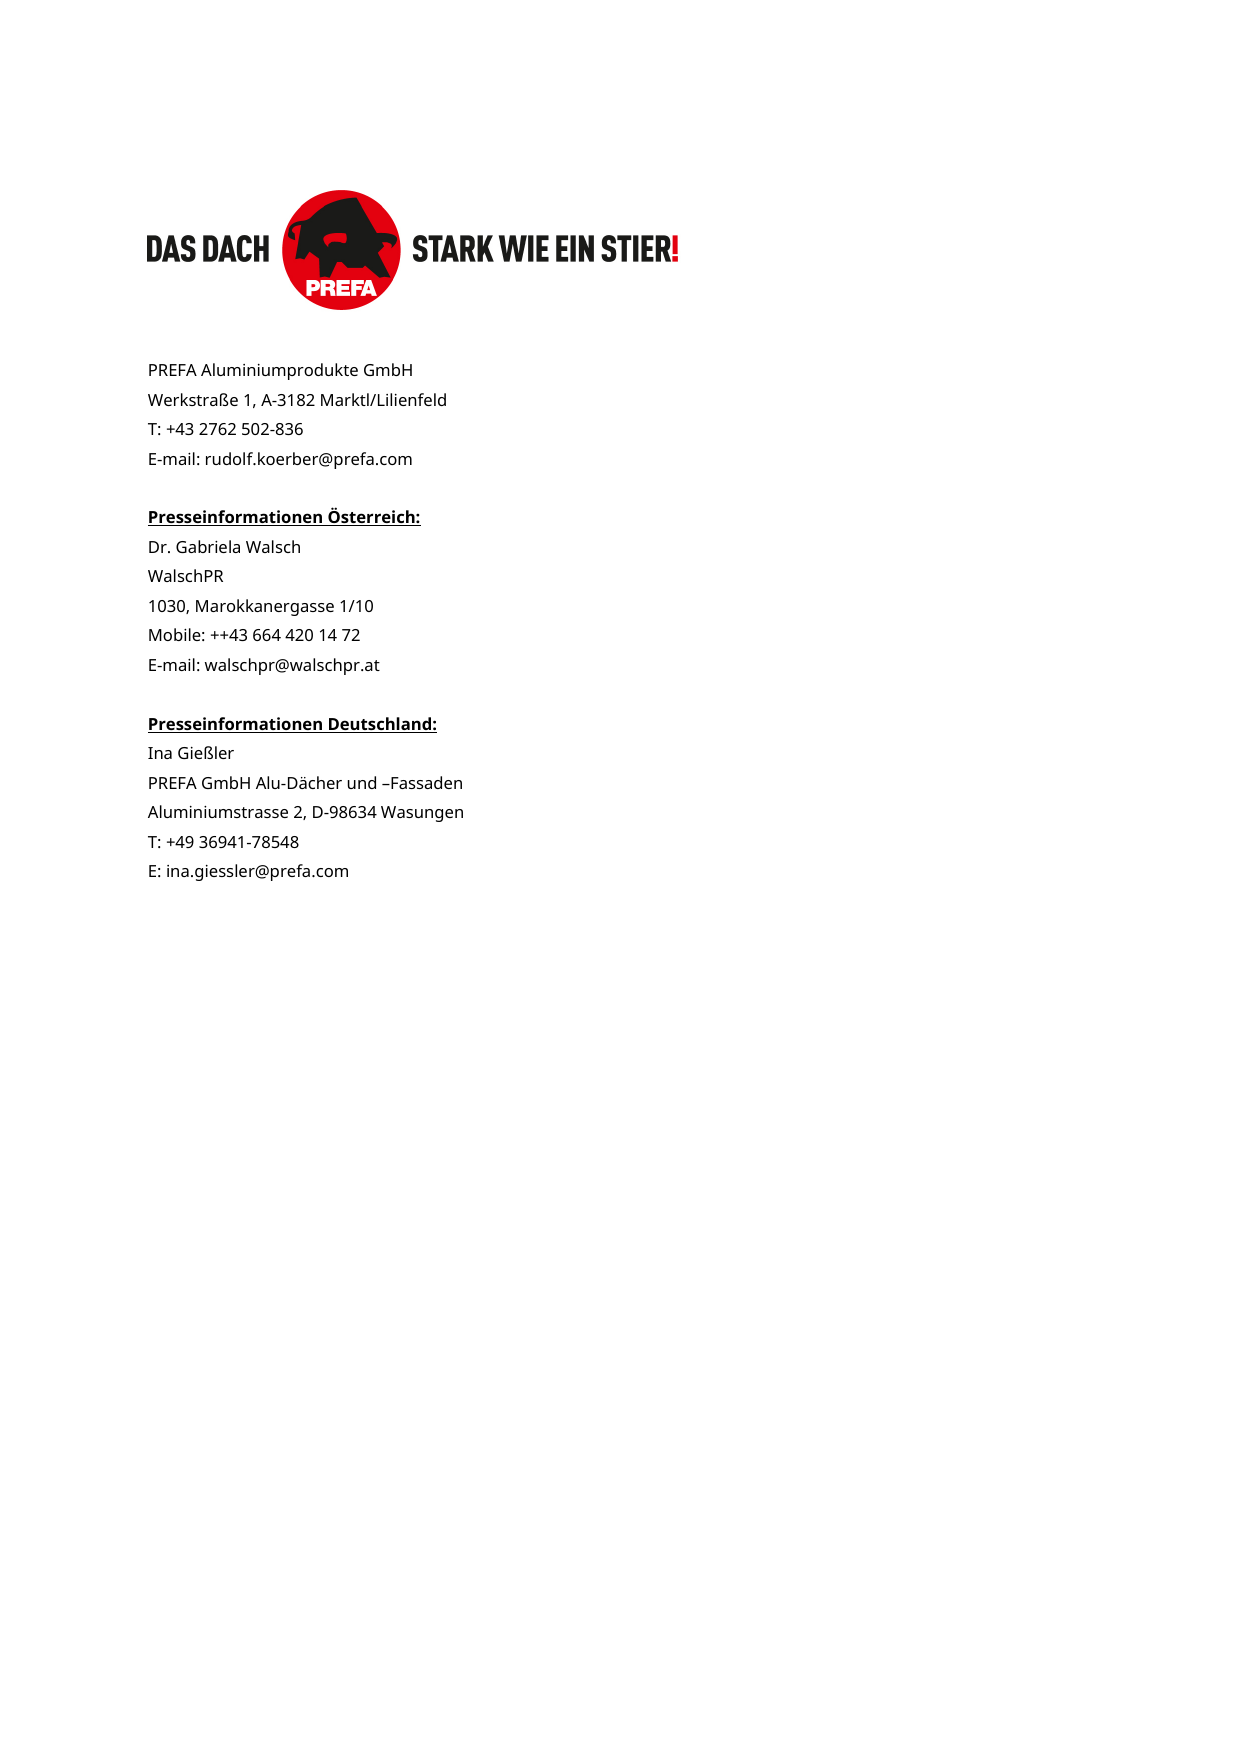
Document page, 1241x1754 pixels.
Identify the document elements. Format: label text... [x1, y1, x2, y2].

picture [1, 133, 1236, 349]
text E-mail: walschpr@walschpr.at [148, 653, 1093, 676]
text E-mail: rudolf.koerber@prefa.com [148, 447, 1093, 470]
text PREFA Aluminiumprodukte GmbH [148, 349, 1093, 381]
text Ina Gießler [148, 742, 1093, 765]
text Presseinformationen Deutschland: [148, 712, 1093, 735]
text PREFA GmbH Alu-Dächer und –Fassaden [148, 771, 1093, 794]
text T: +49 36941-78548 [148, 830, 1093, 853]
text Mobile: ++43 664 420 14 72 [148, 624, 1093, 647]
text Presseinformationen Österreich: [148, 506, 1093, 529]
text E: ina.giessler@prefa.com [148, 860, 1093, 883]
text WalschPR [148, 565, 1093, 588]
text Werkstraße 1, A-3182 Marktl/Lilienfeld [148, 388, 1093, 411]
text 1030, Marokkanergasse 1/10 [148, 594, 1093, 617]
text Aluminiumstrasse 2, D-98634 Wasungen [148, 801, 1093, 824]
text Dr. Gabriela Walsch [148, 536, 1093, 558]
text T: +43 2762 502-836 [148, 418, 1093, 440]
